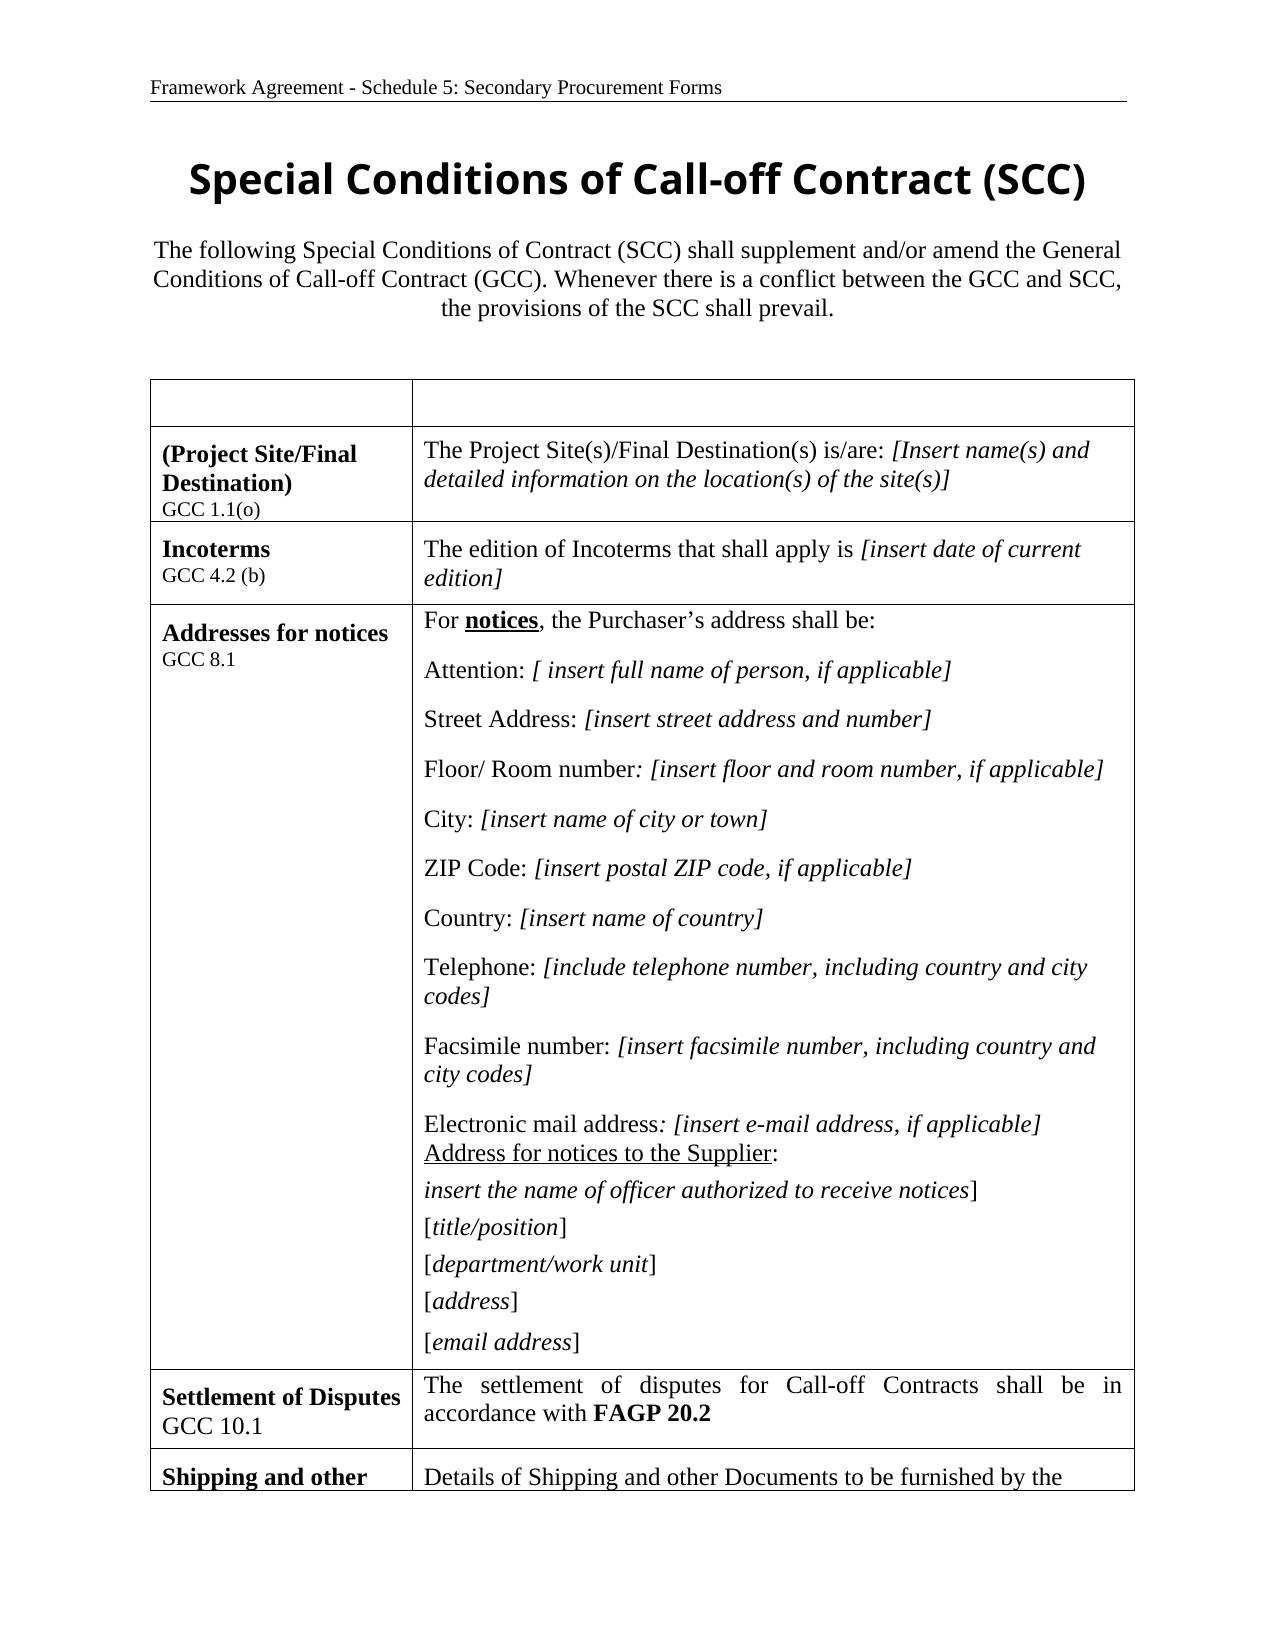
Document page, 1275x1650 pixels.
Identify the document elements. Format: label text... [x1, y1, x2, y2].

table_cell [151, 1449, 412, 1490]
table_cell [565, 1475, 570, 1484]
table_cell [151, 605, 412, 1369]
text The following Special Conditions of Contract (SCC) shall supplement and/or amend the General Conditions of Call-off Contract (GCC). Whenever there is a conflict between the GCC and SCC, the provisions of the SCC shall prevail. [150, 236, 1125, 322]
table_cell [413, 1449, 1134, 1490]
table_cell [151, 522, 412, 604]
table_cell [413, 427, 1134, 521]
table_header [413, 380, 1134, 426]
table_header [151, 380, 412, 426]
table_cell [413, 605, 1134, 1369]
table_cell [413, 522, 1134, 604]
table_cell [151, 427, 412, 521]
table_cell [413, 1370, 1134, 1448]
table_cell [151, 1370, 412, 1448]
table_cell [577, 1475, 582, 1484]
text Special Conditions of Call-off Contract (SCC) [150, 150, 1125, 207]
